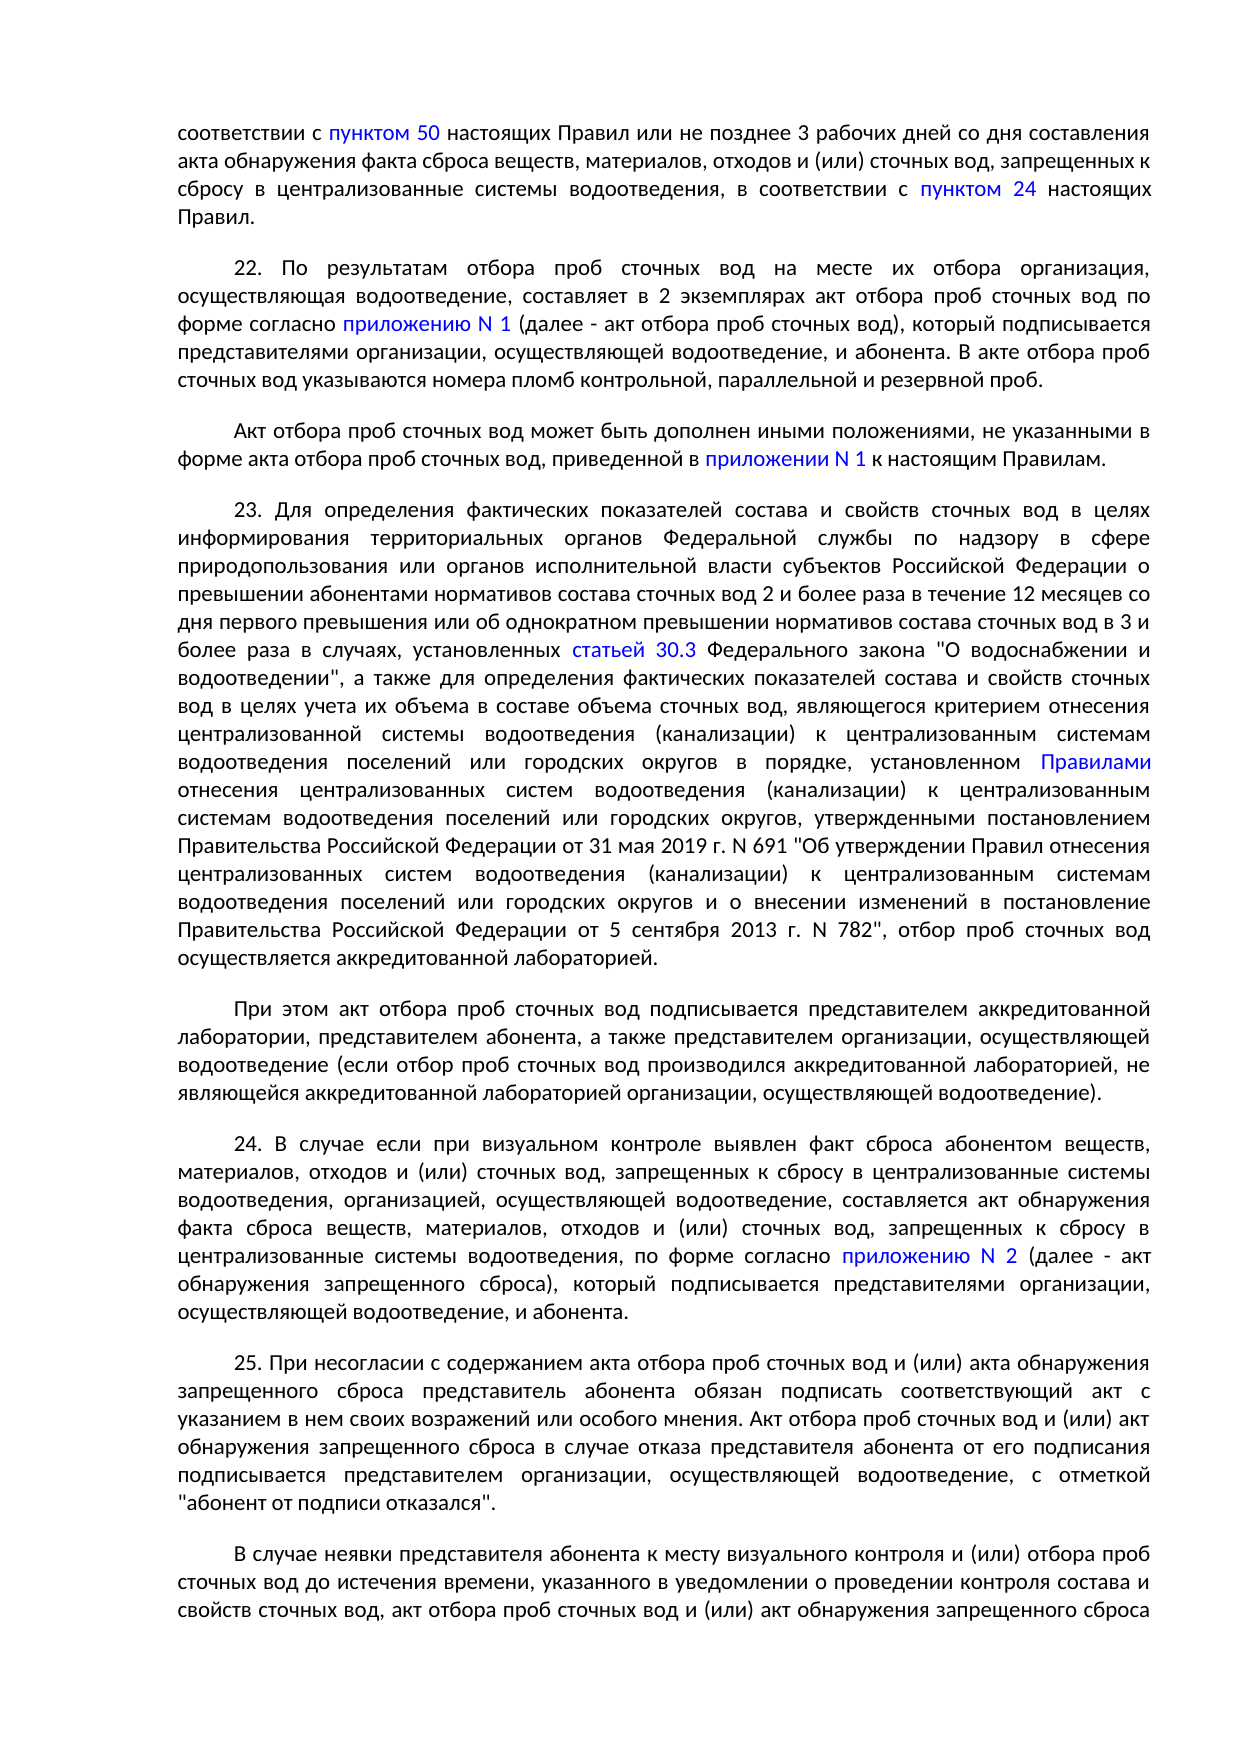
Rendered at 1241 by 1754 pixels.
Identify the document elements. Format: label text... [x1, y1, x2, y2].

text 23. Для определения фактических показателей состава и свойств сточных вод в целях информирования территориальных органов Федеральной службы по надзору в сфере природопользования или органов исполнительной власти субъектов Российской Федерации о превышении абонентами нормативов состава сточных вод 2 и более раза в течение 12 месяцев со дня первого превышения или об однократном превышении нормативов состава сточных вод в 3 и более раза в случаях, установленных статьей 30.3 Федерального закона "О водоснабжении и водоотведении", а также для определения фактических показателей состава и свойств сточных вод в целях учета их объема в составе объема сточных вод, являющегося критерием отнесения централизованной системы водоотведения (канализации) к централизованным системам водоотведения поселений или городских округов в порядке, установленном Правилами отнесения централизованных систем водоотведения (канализации) к централизованным системам водоотведения поселений или городских округов, утвержденными постановлением Правительства Российской Федерации от 31 мая 2019 г. N 691 "Об утверждении Правил отнесения централизованных систем водоотведения (канализации) к централизованным системам водоотведения поселений или городских округов и о внесении изменений в постановление Правительства Российской Федерации от 5 сентября 2013 г. N 782", отбор проб сточных вод осуществляется аккредитованной лабораторией. [177, 495, 1152, 971]
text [177, 1539, 1152, 1623]
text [177, 118, 1152, 230]
text 25. При несогласии с содержанием акта отбора проб сточных вод и (или) акта обнаружения запрещенного сброса представитель абонента обязан подписать соответствующий акт с указанием в нем своих возражений или особого мнения. Акт отбора проб сточных вод и (или) акт обнаружения запрещенного сброса в случае отказа представителя абонента от его подписания подписывается представителем организации, осуществляющей водоотведение, с отметкой "абонент от подписи отказался". [177, 1348, 1152, 1517]
text Акт отбора проб сточных вод может быть дополнен иными положениями, не указанными в форме акта отбора проб сточных вод, приведенной в приложении N 1 к настоящим Правилам. [177, 416, 1152, 472]
text 24. В случае если при визуальном контроле выявлен факт сброса абонентом веществ, материалов, отходов и (или) сточных вод, запрещенных к сбросу в централизованные системы водоотведения, организацией, осуществляющей водоотведение, составляется акт обнаружения факта сброса веществ, материалов, отходов и (или) сточных вод, запрещенных к сбросу в централизованные системы водоотведения, по форме согласно приложению N 2 (далее - акт обнаружения запрещенного сброса), который подписывается представителями организации, осуществляющей водоотведение, и абонента. [177, 1129, 1152, 1326]
text 22. По результатам отбора проб сточных вод на месте их отбора организация, осуществляющая водоотведение, составляет в 2 экземплярах акт отбора проб сточных вод по форме согласно приложению N 1 (далее - акт отбора проб сточных вод), который подписывается представителями организации, осуществляющей водоотведение, и абонента. В акте отбора проб сточных вод указываются номера пломб контрольной, параллельной и резервной проб. [177, 253, 1152, 393]
text При этом акт отбора проб сточных вод подписывается представителем аккредитованной лаборатории, представителем абонента, а также представителем организации, осуществляющей водоотведение (если отбор проб сточных вод производился аккредитованной лабораторией, не являющейся аккредитованной лабораторией организации, осуществляющей водоотведение). [177, 994, 1152, 1106]
